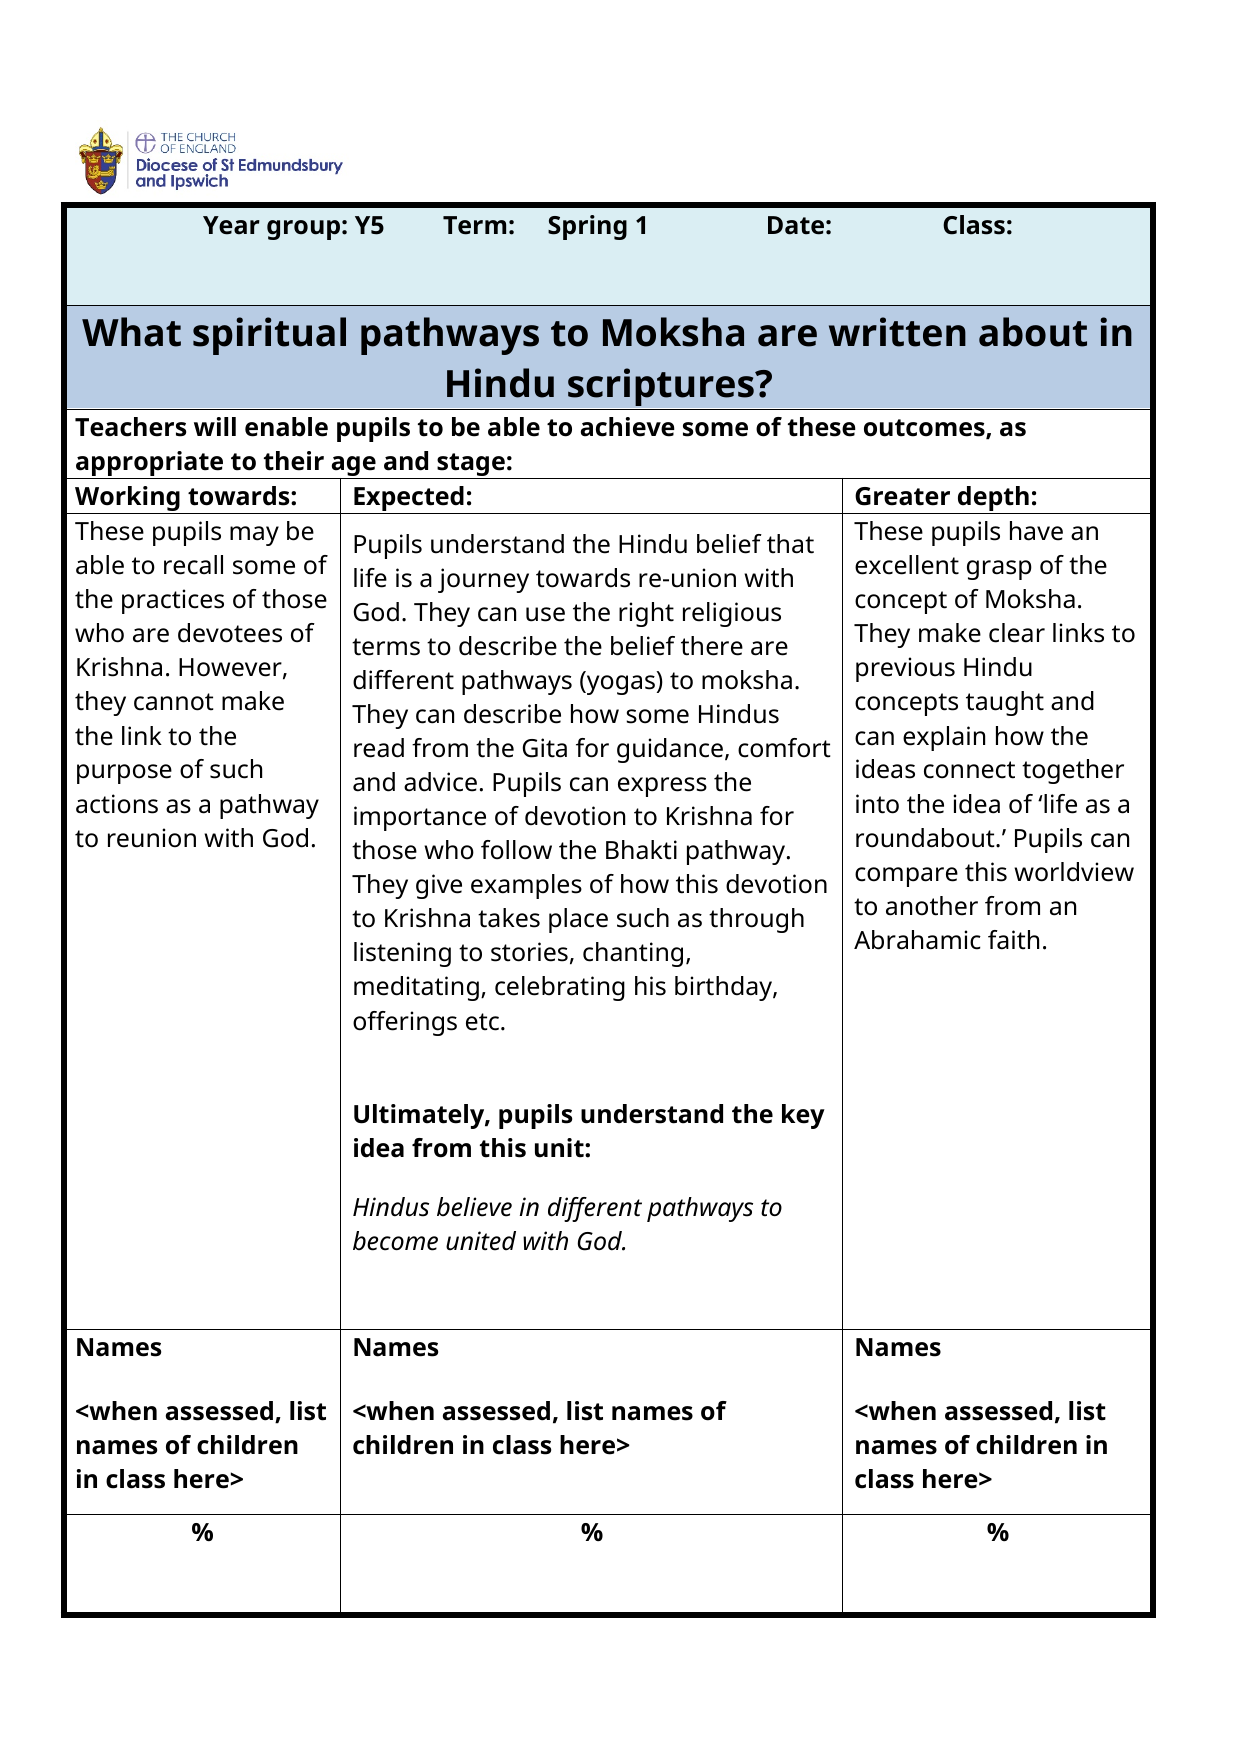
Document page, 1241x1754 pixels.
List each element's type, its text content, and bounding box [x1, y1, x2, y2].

table_cell Teachers will enable pupils to be able to achieve some of these outcomes, as appropriate to their age and stage: [67, 410, 1150, 478]
table_cell These pupils have an excellent grasp of the concept of Moksha. They make clear links to previous Hindu concepts taught and can explain how the ideas connect together into the idea of ‘life as a roundabout.’ Pupils can compare this worldview to another from an Abrahamic faith. [843, 514, 1150, 1329]
table_cell Names <when assessed, list names of children in class here> [341, 1330, 842, 1513]
table_cell Expected: [341, 479, 842, 513]
table_cell Names <when assessed, list names of children in class here> [67, 1330, 340, 1513]
table_cell Greater depth: [843, 479, 1150, 513]
table_cell % [843, 1515, 1150, 1612]
table_cell What spiritual pathways to Moksha are written about in Hindu scriptures? [67, 306, 1150, 408]
table_cell % [341, 1515, 842, 1612]
table_cell Working towards: [67, 479, 340, 513]
table_cell % [67, 1515, 340, 1612]
picture [75, 120, 353, 202]
table_cell These pupils may be able to recall some of the practices of those who are devotees of Krishna. However, they cannot make the link to the purpose of such actions as a pathway to reunion with God. [67, 514, 340, 1329]
table_header Year group: Y5 Term: Spring 1 Date: Class: [67, 208, 1150, 305]
table_cell Pupils understand the Hindu belief that life is a journey towards re-union with God. They can use the right religious terms to describe the belief there are different pathways (yogas) to moksha. They can describe how some Hindus read from the Gita for guidance, comfort and advice. Pupils can express the importance of devotion to Krishna for those who follow the Bhakti pathway. They give examples of how this devotion to Krishna takes place such as through listening to stories, chanting, meditating, celebrating his birthday, offerings etc. Ultimately, pupils understand the key idea from this unit: Hindus believe in different pathways to become united with God. [341, 514, 842, 1329]
table_cell Names <when assessed, list names of children in class here> [843, 1330, 1150, 1513]
